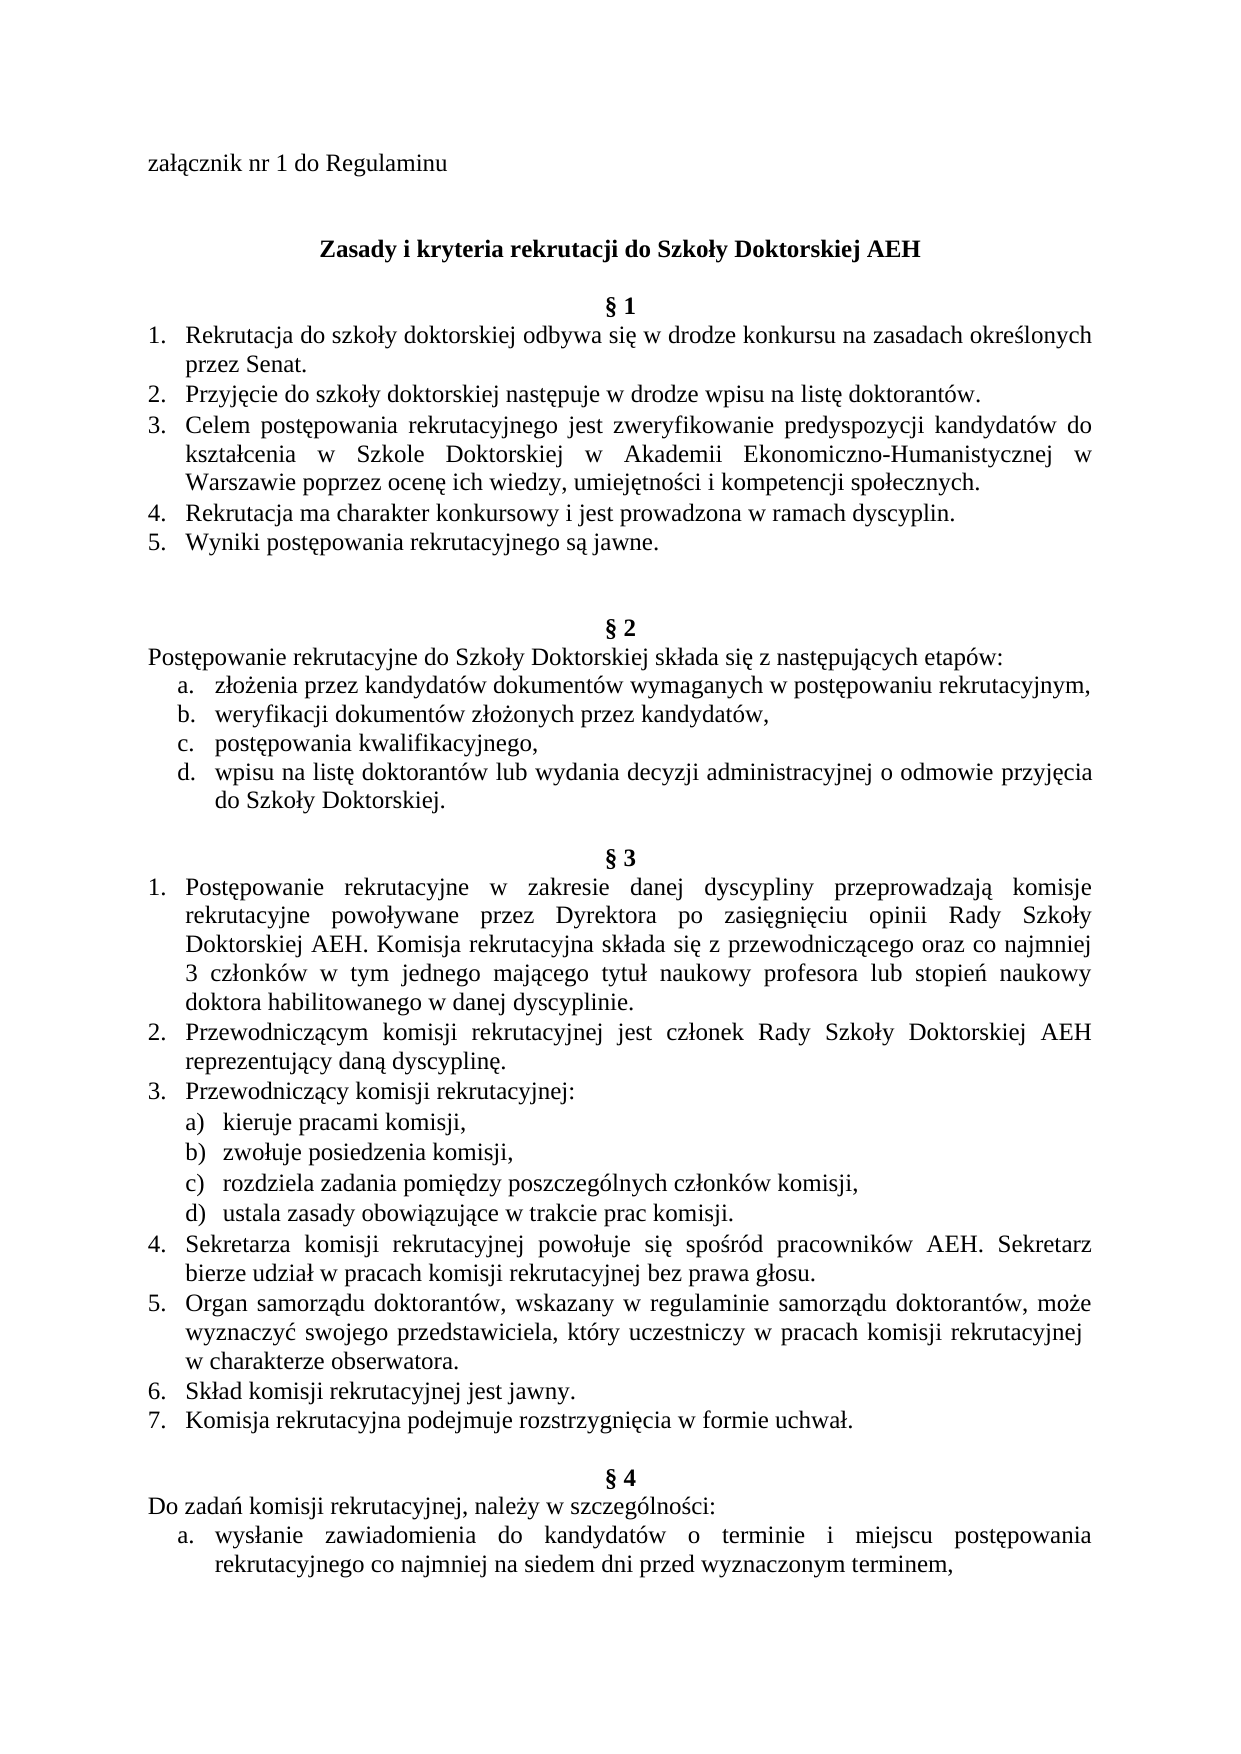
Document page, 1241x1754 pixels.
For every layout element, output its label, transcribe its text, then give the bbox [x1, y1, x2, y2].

list Celem postępowania rekrutacyjnego jest zweryfikowanie predyspozycji kandydatów do kształcenia w Szkole Doktorskiej w Akademii Ekonomiczno-Humanistycznej w Warszawie poprzez ocenę ich wiedzy, umiejętności i kompetencji społecznych. [148, 410, 1093, 496]
text załącznik nr 1 do Regulaminu [148, 148, 1093, 176]
list Przewodniczący komisji rekrutacyjnej: [148, 1076, 1093, 1105]
text § 1 [148, 291, 1093, 320]
text Postępowanie rekrutacyjne do Szkoły Doktorskiej składa się z następujących etapów: [148, 642, 1093, 670]
list Sekretarza komisji rekrutacyjnej powołuje się spośród pracowników AEH. Sekretarz bierze udział w pracach komisji rekrutacyjnej bez prawa głosu. [148, 1229, 1093, 1287]
list Organ samorządu doktorantów, wskazany w regulaminie samorządu doktorantów, może wyznaczyć swojego przedstawiciela, który uczestniczy w pracach komisji rekrutacyjnej w charakterze obserwatora. [148, 1288, 1093, 1374]
text Do zadań komisji rekrutacyjnej, należy w szczególności: [148, 1491, 1093, 1520]
text § 3 [148, 843, 1093, 872]
list wpisu na listę doktorantów lub wydania decyzji administracyjnej o odmowie przyjęcia do Szkoły Doktorskiej. [177, 757, 1093, 814]
text § 4 [148, 1463, 1093, 1491]
list Skład komisji rekrutacyjnej jest jawny. [148, 1376, 1093, 1405]
list Przyjęcie do szkoły doktorskiej następuje w drodze wpisu na listę doktorantów. [148, 379, 1093, 408]
list postępowania kwalifikacyjnego, [177, 728, 1093, 757]
list weryfikacji dokumentów złożonych przez kandydatów, [177, 699, 1093, 728]
list Postępowanie rekrutacyjne w zakresie danej dyscypliny przeprowadzają komisje rekrutacyjne powoływane przez Dyrektora po zasięgnięciu opinii Rady Szkoły Doktorskiej AEH. Komisja rekrutacyjna składa się z przewodniczącego oraz co najmniej 3 członków w tym jednego mającego tytuł naukowy profesora lub stopień naukowy doktora habilitowanego w danej dyscyplinie. [148, 872, 1093, 1015]
list Rekrutacja do szkoły doktorskiej odbywa się w drodze konkursu na zasadach określonych przez Senat. [148, 320, 1093, 378]
list Przewodniczącym komisji rekrutacyjnej jest członek Rady Szkoły Doktorskiej AEH reprezentujący daną dyscyplinę. [148, 1017, 1093, 1075]
list złożenia przez kandydatów dokumentów wymaganych w postępowaniu rekrutacyjnym, [177, 670, 1093, 699]
list kieruje pracami komisji, [185, 1107, 1093, 1136]
list ustala zasady obowiązujące w trakcie prac komisji. [185, 1198, 1093, 1227]
list wysłanie zawiadomienia do kandydatów o terminie i miejscu postępowania rekrutacyjnego co najmniej na siedem dni przed wyznaczonym terminem, [177, 1520, 1093, 1578]
text § 2 [148, 613, 1093, 642]
list Wyniki postępowania rekrutacyjnego są jawne. [148, 527, 1093, 555]
list rozdziela zadania pomiędzy poszczególnych członków komisji, [185, 1168, 1093, 1197]
text Zasady i kryteria rekrutacji do Szkoły Doktorskiej AEH [148, 234, 1093, 263]
list zwołuje posiedzenia komisji, [185, 1137, 1093, 1166]
list Komisja rekrutacyjna podejmuje rozstrzygnięcia w formie uchwał. [148, 1405, 1093, 1434]
list Rekrutacja ma charakter konkursowy i jest prowadzona w ramach dyscyplin. [148, 498, 1093, 527]
